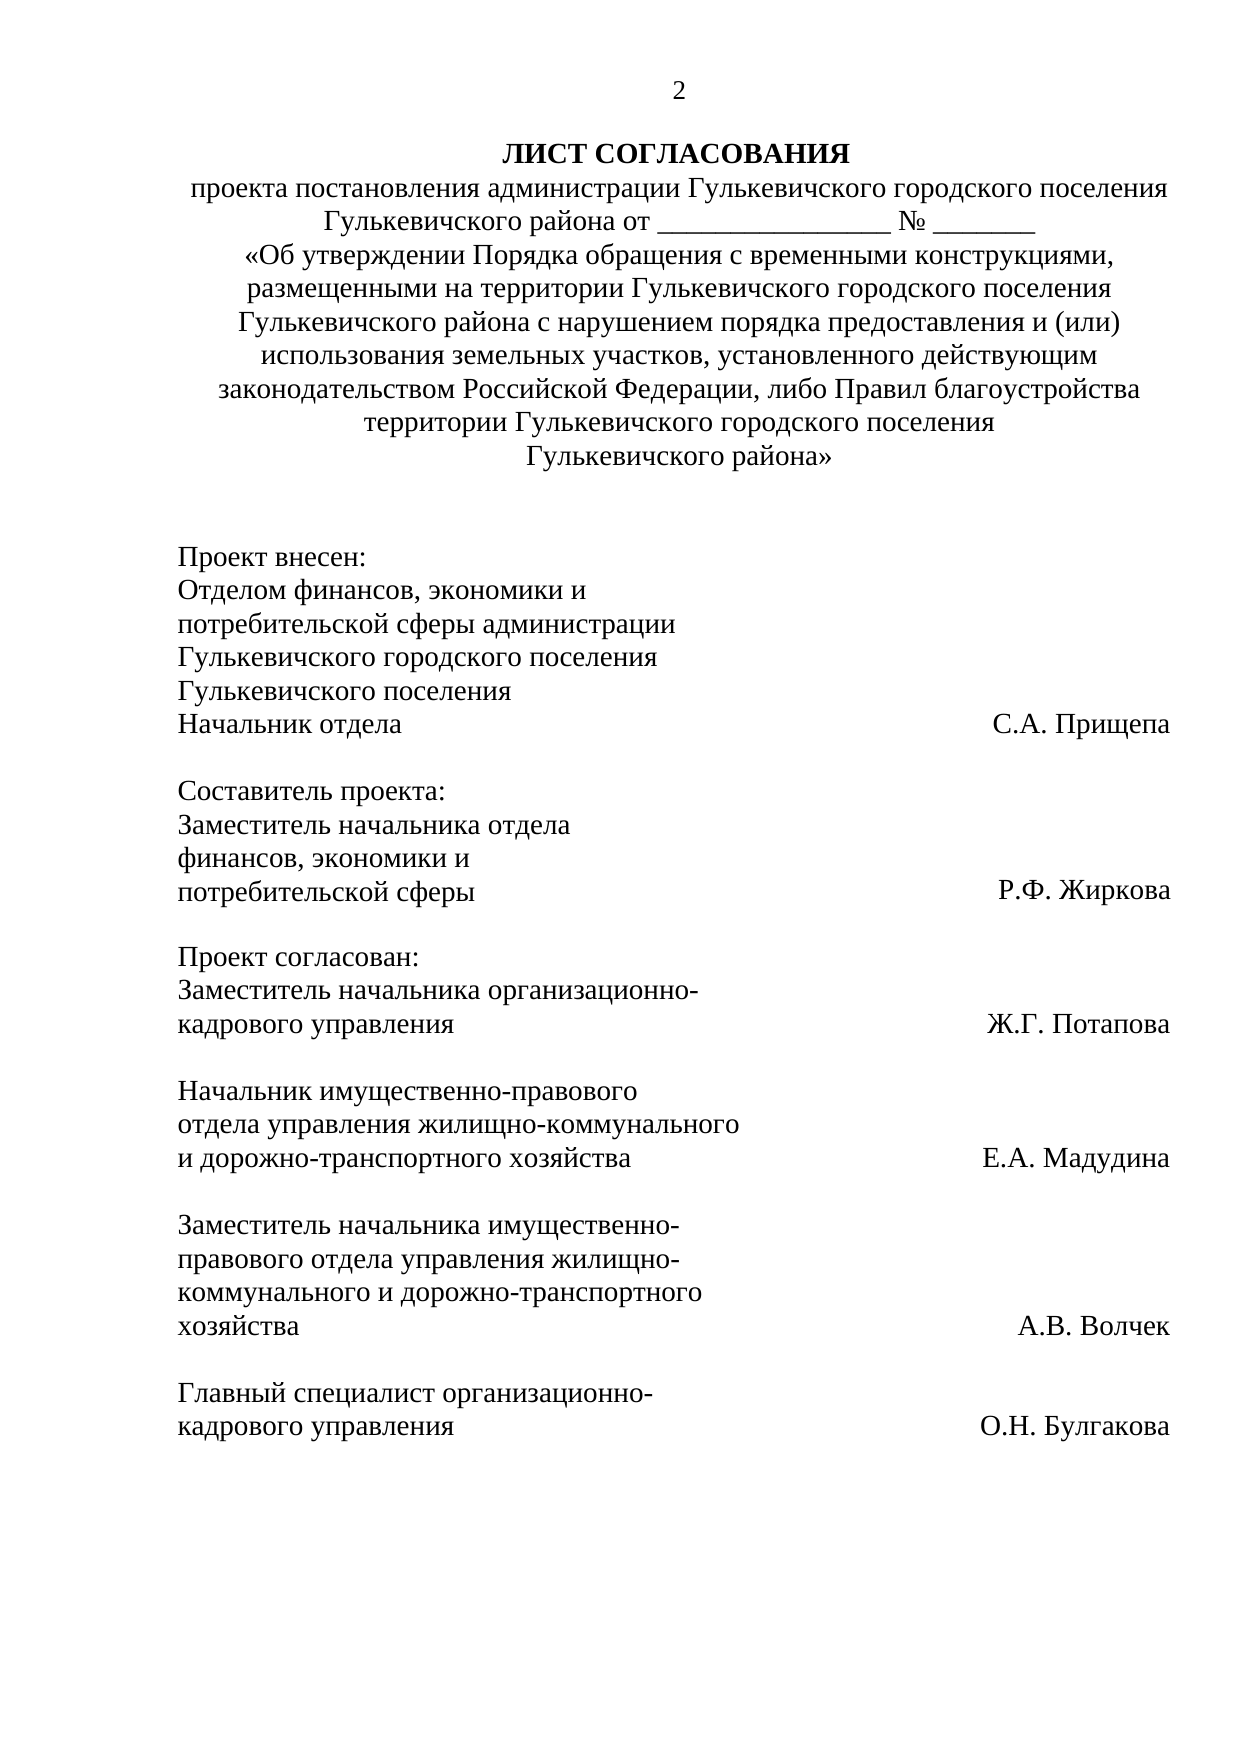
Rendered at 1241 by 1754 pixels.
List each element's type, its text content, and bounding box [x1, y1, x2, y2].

table_header С.А. Прищепа [783, 539, 1181, 740]
table_cell Е.А. Мадудина А.В. Волчек [783, 1040, 1181, 1341]
table_cell Начальник имущественно-правового отдела управления жилищно-коммунального и дорожно-транспортного хозяйства Заместитель начальника имущественно-правового отдела управления жилищно-коммунального и дорожно-транспортного хозяйства [166, 1040, 783, 1341]
table_cell Проект согласован: Заместитель начальника организационно- кадрового управления [166, 939, 783, 1039]
table_cell О.Н. Булгакова [783, 1341, 1181, 1442]
text «Об утверждении Порядка обращения с временными конструкциями, размещенными на территории Гулькевичского городского поселения Гулькевичского района с нарушением порядка предоставления и (или) использования земельных участков, установленного действующим законодательством Российской Федерации, либо Правил благоустройства [177, 237, 1181, 404]
text проекта постановления администрации Гулькевичского городского поселения [177, 170, 1181, 203]
text ЛИСТ СОГЛАСОВАНИЯ [177, 136, 1181, 170]
table_cell Составитель проекта: Заместитель начальника отдела финансов, экономики и потребительской сферы [166, 740, 783, 939]
table_header Проект внесен: Отделом финансов, экономики и потребительской сферы администрации Гулькевичского городского поселения Гулькевичского поселения Начальник отдела [166, 539, 783, 740]
text Гулькевичского района» [177, 438, 1181, 472]
text Гулькевичского района от ________________ № _______ [177, 203, 1181, 237]
table_cell Главный специалист организационно- кадрового управления [166, 1341, 783, 1442]
text территории Гулькевичского городского поселения [177, 404, 1181, 438]
table_cell Ж.Г. Потапова [783, 939, 1181, 1039]
table_cell Р.Ф. Жиркова [783, 740, 1181, 939]
